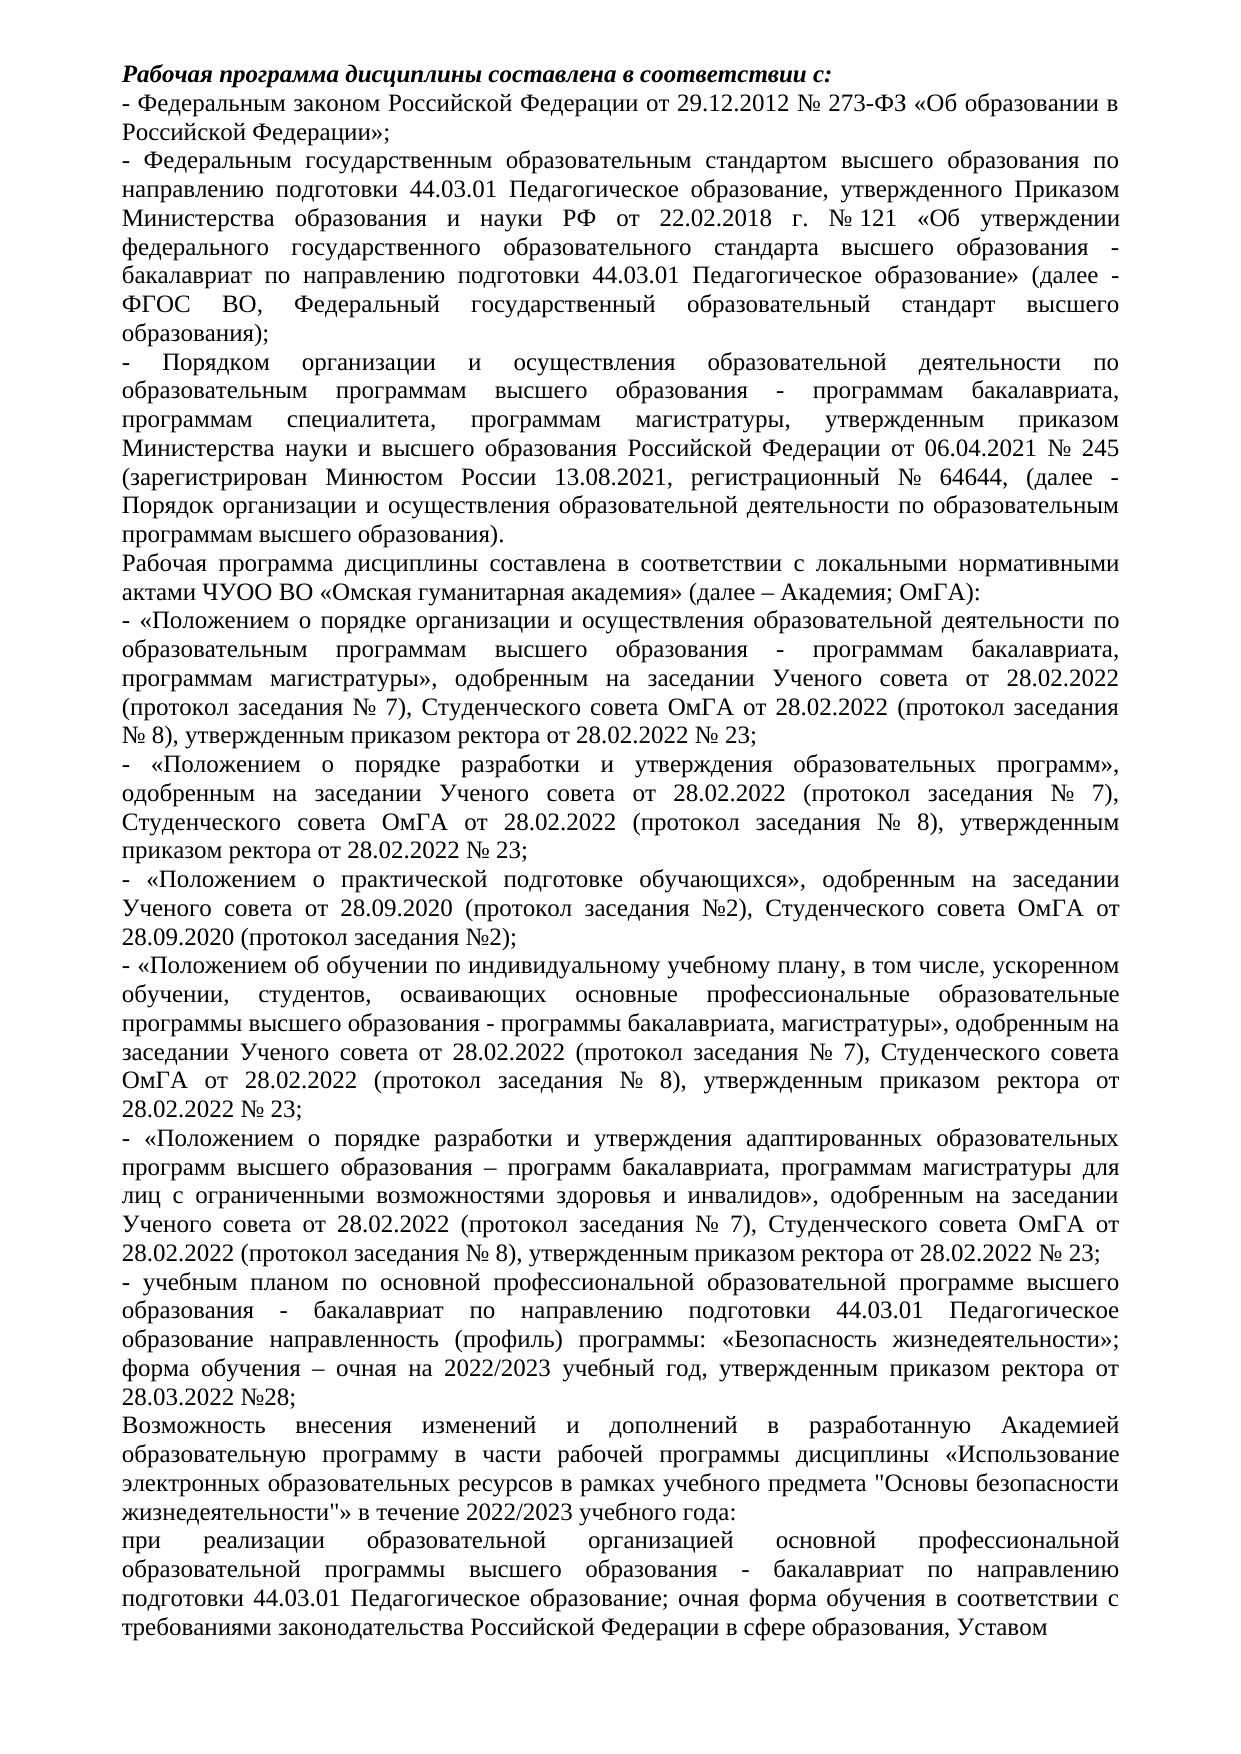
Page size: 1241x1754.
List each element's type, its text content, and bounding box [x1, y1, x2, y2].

table_cell - Федеральным законом Российской Федерации от 29.12.2012 № 273-ФЗ «Об образовании в Российской Федерации»; - Федеральным государственным образовательным стандартом высшего образования по направлению подготовки 44.03.01 Педагогическое образование, утвержденного Приказом Министерства образования и науки РФ от 22.02.2018 г. № 121 «Об утверждении федерального государственного образовательного стандарта высшего образования - бакалавриат по направлению подготовки 44.03.01 Педагогическое образование» (далее - ФГОС ВО, Федеральный государственный образовательный стандарт высшего образования); - Порядком организации и осуществления образовательной деятельности по образовательным программам высшего образования - программам бакалавриата, программам специалитета, программам магистратуры, утвержденным приказом Министерства науки и высшего образования Российской Федерации от 06.04.2021 № 245 (зарегистрирован Минюстом России 13.08.2021, регистрационный № 64644, (далее - Порядок организации и осуществления образовательной деятельности по образовательным программам высшего образования). Рабочая программа дисциплины составлена в соответствии с локальными нормативными актами ЧУОО ВО «Омская гуманитарная академия» (далее – Академия; ОмГА): - «Положением о порядке организации и осуществления образовательной деятельности по образовательным программам высшего образования - программам бакалавриата, программам магистратуры», одобренным на заседании Ученого совета от 28.02.2022 (протокол заседания № 7), Студенческого совета ОмГА от 28.02.2022 (протокол заседания № 8), утвержденным приказом ректора от 28.02.2022 № 23; - «Положением о порядке разработки и утверждения образовательных программ», одобренным на заседании Ученого совета от 28.02.2022 (протокол заседания № 7), Студенческого совета ОмГА от 28.02.2022 (протокол заседания № 8), утвержденным приказом ректора от 28.02.2022 № 23; - «Положением о практической подготовке обучающихся», одобренным на заседании Ученого совета от 28.09.2020 (протокол заседания №2), Студенческого совета ОмГА от 28.09.2020 (протокол заседания №2); - «Положением об обучении по индивидуальному учебному плану, в том числе, ускоренном обучении, студентов, осваивающих основные профессиональные образовательные программы высшего образования - программы бакалавриата, магистратуры», одобренным на заседании Ученого совета от 28.02.2022 (протокол заседания № 7), Студенческого совета ОмГА от 28.02.2022 (протокол заседания № 8), утвержденным приказом ректора от 28.02.2022 № 23; - «Положением о порядке разработки и утверждения адаптированных образовательных программ высшего образования – программ бакалавриата, программам магистратуры для лиц с ограниченными возможностями здоровья и инвалидов», одобренным на заседании Ученого совета от 28.02.2022 (протокол заседания № 7), Студенческого совета ОмГА от 28.02.2022 (протокол заседания № 8), утвержденным приказом ректора от 28.02.2022 № 23; - учебным планом по основной профессиональной образовательной программе высшего образования - бакалавриат по направлению подготовки 44.03.01 Педагогическое образование направленность (профиль) программы: «Безопасность жизнедеятельности»; форма обучения – очная на 2022/2023 учебный год, утвержденным приказом ректора от 28.03.2022 №28; Возможность внесения изменений и дополнений в разработанную Академией образовательную программу в части рабочей программы дисциплины «Использование электронных образовательных ресурсов в рамках учебного предмета "Основы безопасности жизнедеятельности"» в течение 2022/2023 учебного года: при реализации образовательной организацией основной профессиональной образовательной программы высшего образования - бакалавриат по направлению подготовки 44.03.01 Педагогическое образование; очная форма обучения в соответствии с требованиями законодательства Российской Федерации в сфере образования, Уставом [118, 88, 1124, 1662]
table_header Рабочая программа дисциплины составлена в соответствии с: [118, 59, 1124, 88]
